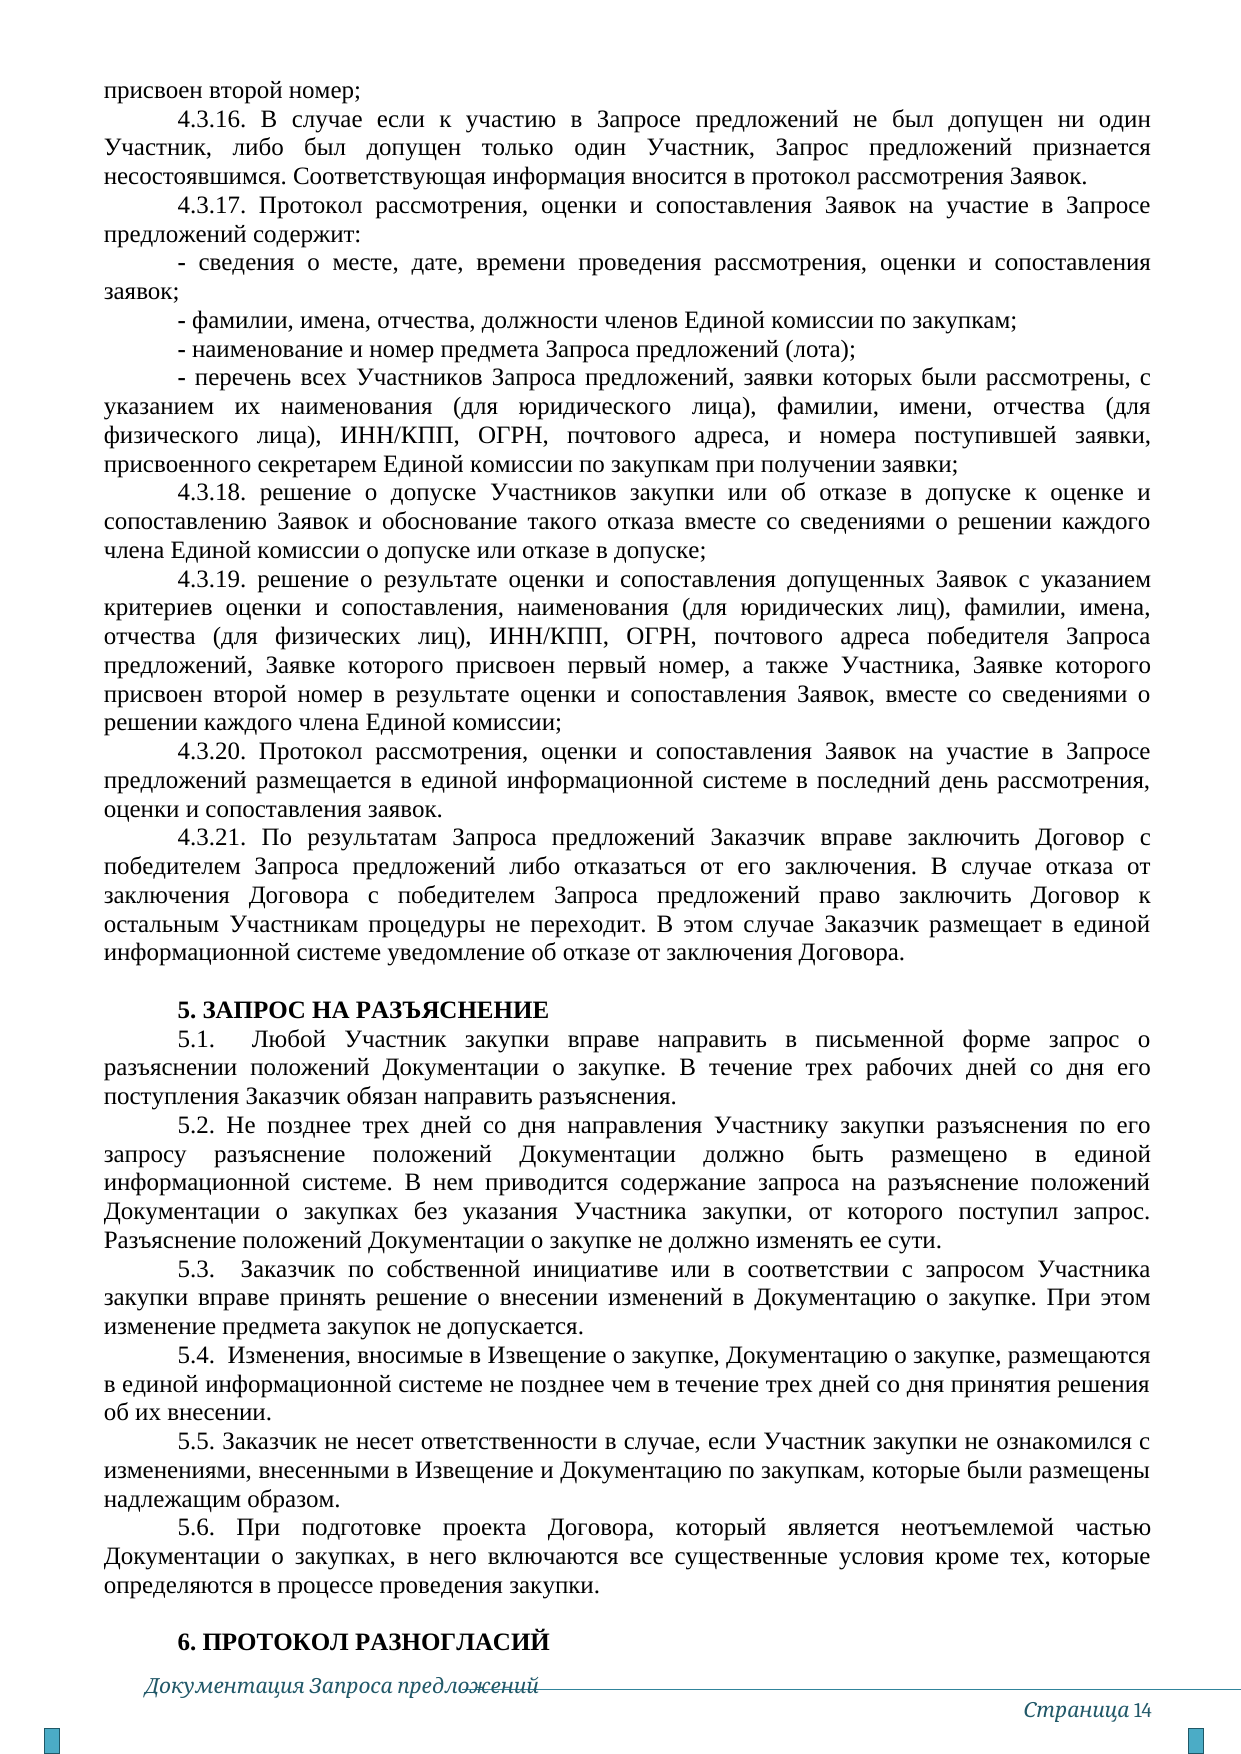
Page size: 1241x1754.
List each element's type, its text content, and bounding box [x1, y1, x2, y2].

text - фамилии, имена, отчества, должности членов Единой комиссии по закупкам; [103, 305, 1152, 334]
text - наименование и номер предмета Запроса предложений (лота); [103, 334, 1152, 362]
text 5.4. Изменения, вносимые в Извещение о закупке, Документацию о закупке, размещаются в единой информационной системе не позднее чем в течение трех дней со дня принятия решения об их внесении. [103, 1340, 1152, 1426]
text 4.3.17. Протокол рассмотрения, оценки и сопоставления Заявок на участие в Запросе предложений содержит: [103, 190, 1152, 247]
text 5.3. Заказчик по собственной инициативе или в соответствии с запросом Участника закупки вправе принять решение о внесении изменений в Документацию о закупке. При этом изменение предмета закупок не допускается. [103, 1254, 1152, 1340]
text - перечень всех Участников Запроса предложений, заявки которых были рассмотрены, с указанием их наименования (для юридического лица), фамилии, имени, отчества (для физического лица), ИНН/КПП, ОГРН, почтового адреса, и номера поступившей заявки, присвоенного секретарем Единой комиссии по закупкам при получении заявки; [103, 362, 1152, 477]
text 5.2. Не позднее трех дней со дня направления Участнику закупки разъяснения по его запросу разъяснение положений Документации должно быть размещено в единой информационной системе. В нем приводится содержание запроса на разъяснение положений Документации о закупках без указания Участника закупки, от которого поступил запрос. Разъяснение положений Документации о закупке не должно изменять ее сути. [103, 1110, 1152, 1254]
text - сведения о месте, дате, времени проведения рассмотрения, оценки и сопоставления заявок; [103, 247, 1152, 305]
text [103, 75, 1152, 104]
text 6. ПРОТОКОЛ РАЗНОГЛАСИЙ [103, 1627, 1152, 1656]
text 4.3.18. решение о допуске Участников закупки или об отказе в допуске к оценке и сопоставлению Заявок и обоснование такого отказа вместе со сведениями о решении каждого члена Единой комиссии о допуске или отказе в допуске; [103, 477, 1152, 564]
text 5.5. Заказчик не несет ответственности в случае, если Участник закупки не ознакомился с изменениями, внесенными в Извещение и Документацию по закупкам, которые были размещены надлежащим образом. [103, 1426, 1152, 1512]
text 4.3.19. решение о результате оценки и сопоставления допущенных Заявок с указанием критериев оценки и сопоставления, наименования (для юридических лиц), фамилии, имена, отчества (для физических лиц), ИНН/КПП, ОГРН, почтового адреса победителя Запроса предложений, Заявке которого присвоен первый номер, а также Участника, Заявке которого присвоен второй номер в результате оценки и сопоставления Заявок, вместе со сведениями о решении каждого члена Единой комиссии; [103, 564, 1152, 736]
text 5. ЗАПРОС НА РАЗЪЯСНЕНИЕ [103, 995, 1152, 1024]
text 5.1. Любой Участник закупки вправе направить в письменной форме запрос о разъяснении положений Документации о закупке. В течение трех рабочих дней со дня его поступления Заказчик обязан направить разъяснения. [103, 1024, 1152, 1110]
text 4.3.20. Протокол рассмотрения, оценки и сопоставления Заявок на участие в Запросе предложений размещается в единой информационной системе в последний день рассмотрения, оценки и сопоставления заявок. [103, 736, 1152, 822]
text 4.3.21. По результатам Запроса предложений Заказчик вправе заключить Договор с победителем Запроса предложений либо отказаться от его заключения. В случае отказа от заключения Договора с победителем Запроса предложений право заключить Договор к остальным Участникам процедуры не переходит. В этом случае Заказчик размещает в единой информационной системе уведомление об отказе от заключения Договора. [103, 822, 1152, 966]
text 5.6. При подготовке проекта Договора, который является неотъемлемой частью Документации о закупках, в него включаются все существенные условия кроме тех, которые определяются в процессе проведения закупки. [103, 1512, 1152, 1599]
text 4.3.16. В случае если к участию в Запросе предложений не был допущен ни один Участник, либо был допущен только один Участник, Запрос предложений признается несостоявшимся. Соответствующая информация вносится в протокол рассмотрения Заявок. [103, 104, 1152, 190]
